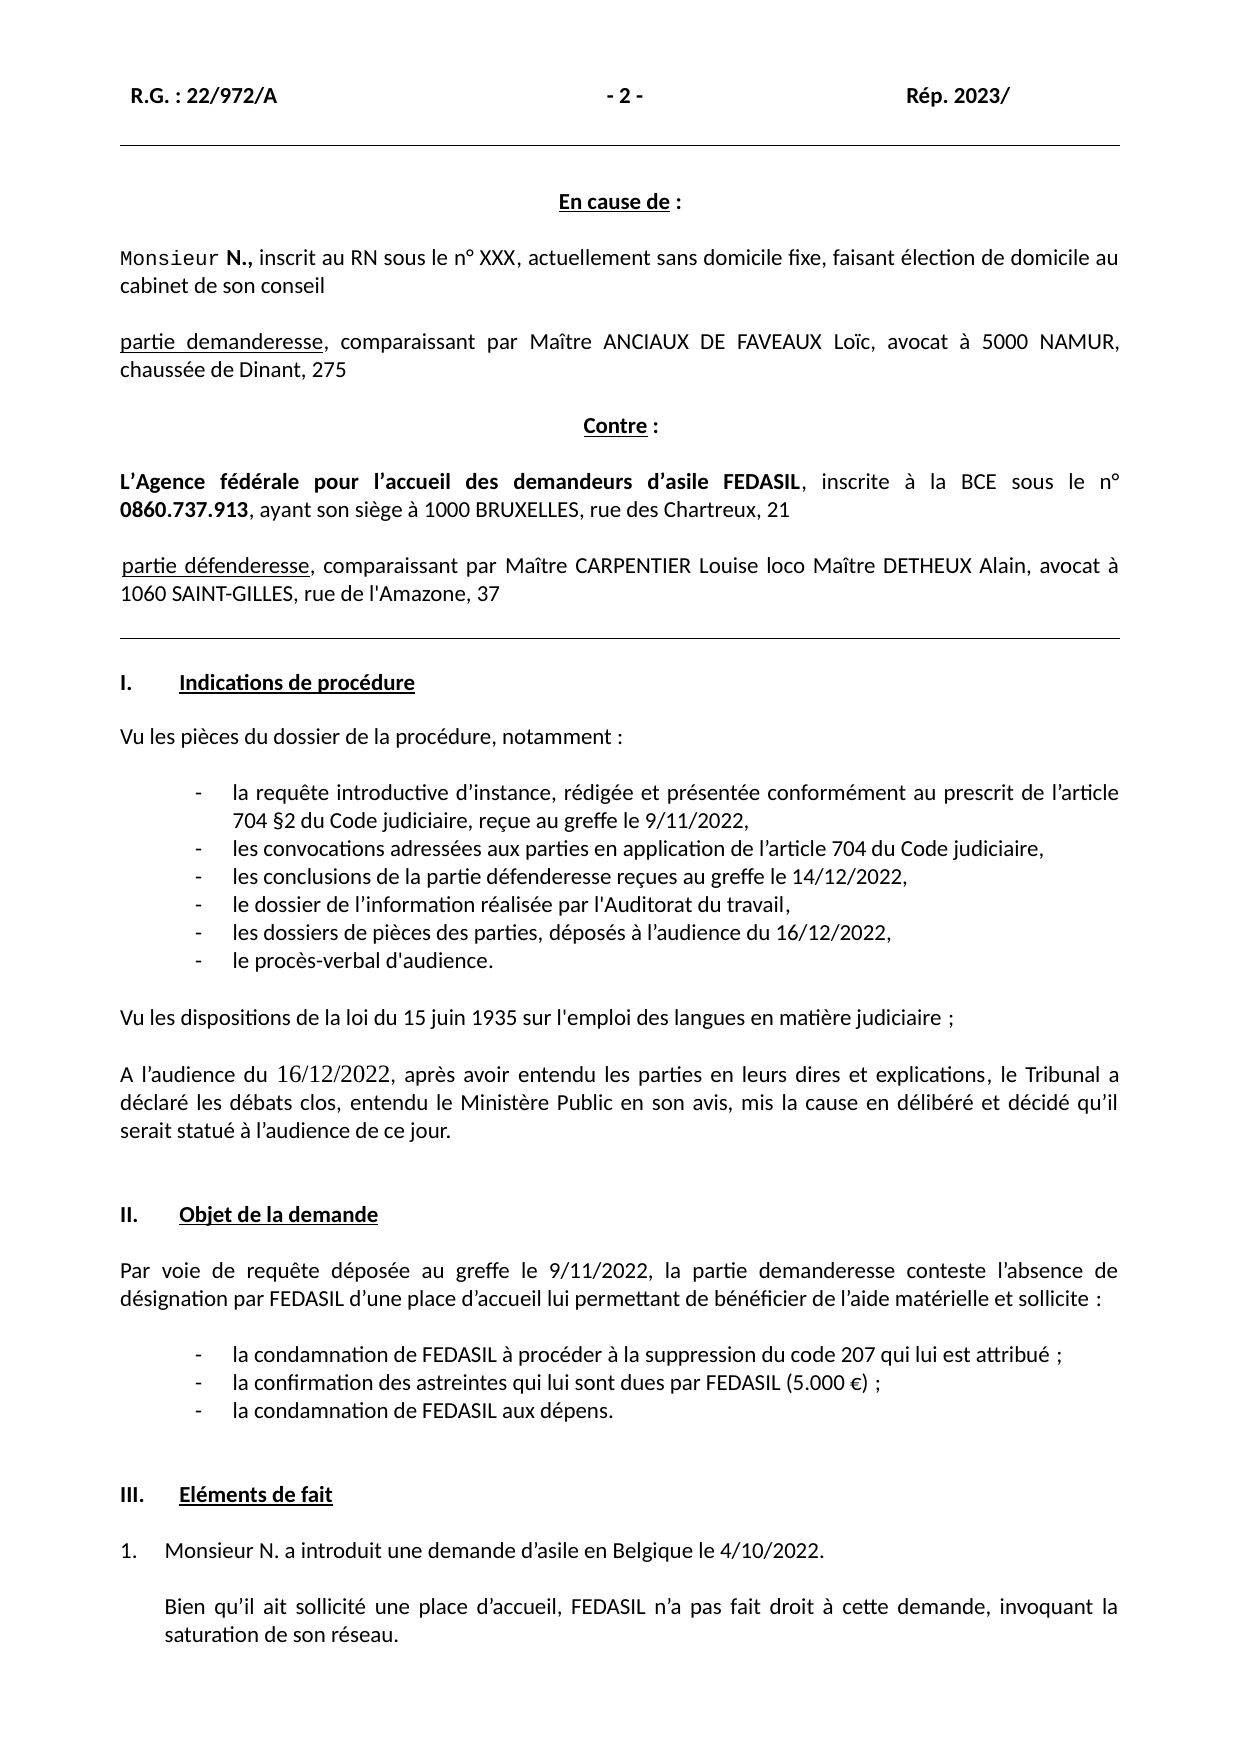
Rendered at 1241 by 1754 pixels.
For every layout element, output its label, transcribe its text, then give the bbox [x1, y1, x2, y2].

text partie demanderesse, Maître ANCIAUX DE FAVEAUX Loïc, avocat à 5000 NAMUR, chaussée de Dinant, 275 [120, 327, 1120, 383]
text En cause de : [120, 187, 1120, 215]
list les conclusions de la partie défenderesse reçues au greffe le 14/12/2022, [195, 862, 1120, 891]
text Contre : [122, 411, 1120, 439]
text partie défenderesse, Maître CARPENTIER Louise loco Maître DETHEUX Alain, avocat à 1060 SAINT-GILLES, rue de l'Amazone, 37 [120, 552, 1120, 608]
list la confirmation des astreintes qui lui sont dues par FEDASIL (5.000 €) ; [195, 1368, 1120, 1396]
list Eléments de fait [120, 1480, 1120, 1508]
list . [195, 947, 1120, 974]
text Par voie de requête déposée au greffe le 9/11/2022, la partie demanderesse conteste l’absence de désignation par FEDASIL d’une place d’accueil lui permettant de bénéficier de l’aide matérielle et sollicite : [120, 1256, 1120, 1312]
list la requête introductive d’instance, rédigée et présentée conformément au prescrit de l’article 704 §2 du Code judiciaire, reçue au greffe le 9/11/2022, [195, 778, 1120, 834]
list Indications de procédure [120, 668, 1120, 696]
text L’Agence fédérale pour l’accueil des demandeurs d’asile FEDASIL, inscrite à la BCE sous le n° 0860.737.913, ayant son siège à 1000 BRUXELLES, rue des Chartreux, 21 [120, 467, 1120, 523]
list la condamnation de FEDASIL aux dépens. [195, 1396, 1120, 1424]
text N., inscrit au RN sous le n° XXX, actuellement sans domicile fixe, faisant élection de domicile au cabinet de son conseil [120, 243, 1120, 299]
list la condamnation de FEDASIL à procéder à la suppression du code 207 qui lui est attribué ; [195, 1340, 1120, 1368]
list le dossier de l’information réalisée par l'Auditorat du travail, [195, 891, 1120, 918]
text Vu les pièces du dossier de la procédure, notamment : [120, 722, 1120, 750]
list Objet de la demande [120, 1200, 1120, 1228]
list les convocations adressées aux parties en application de l’article 704 du Code judiciaire, [195, 834, 1120, 862]
text 1. Monsieur N. a introduit une demande d’asile en Belgique le 4/10/2022. [120, 1536, 1120, 1564]
list déposés à l’audience du 16/12/2022, [195, 918, 1120, 947]
text Vu les dispositions de la loi du 15 juin 1935 sur l'emploi des langues en matière judiciaire ; [120, 1003, 1120, 1031]
text Bien qu’il ait sollicité une place d’accueil, FEDASIL n’a pas fait droit à cette demande, invoquant la saturation de son réseau. [164, 1592, 1120, 1648]
text A l’audience du , après avoir , le Tribunal a déclaré les débats clos, entendu le Ministère Public en son avis, mis la cause en délibéré et décidé qu’il serait statué à l’audience de ce jour. [120, 1059, 1120, 1144]
